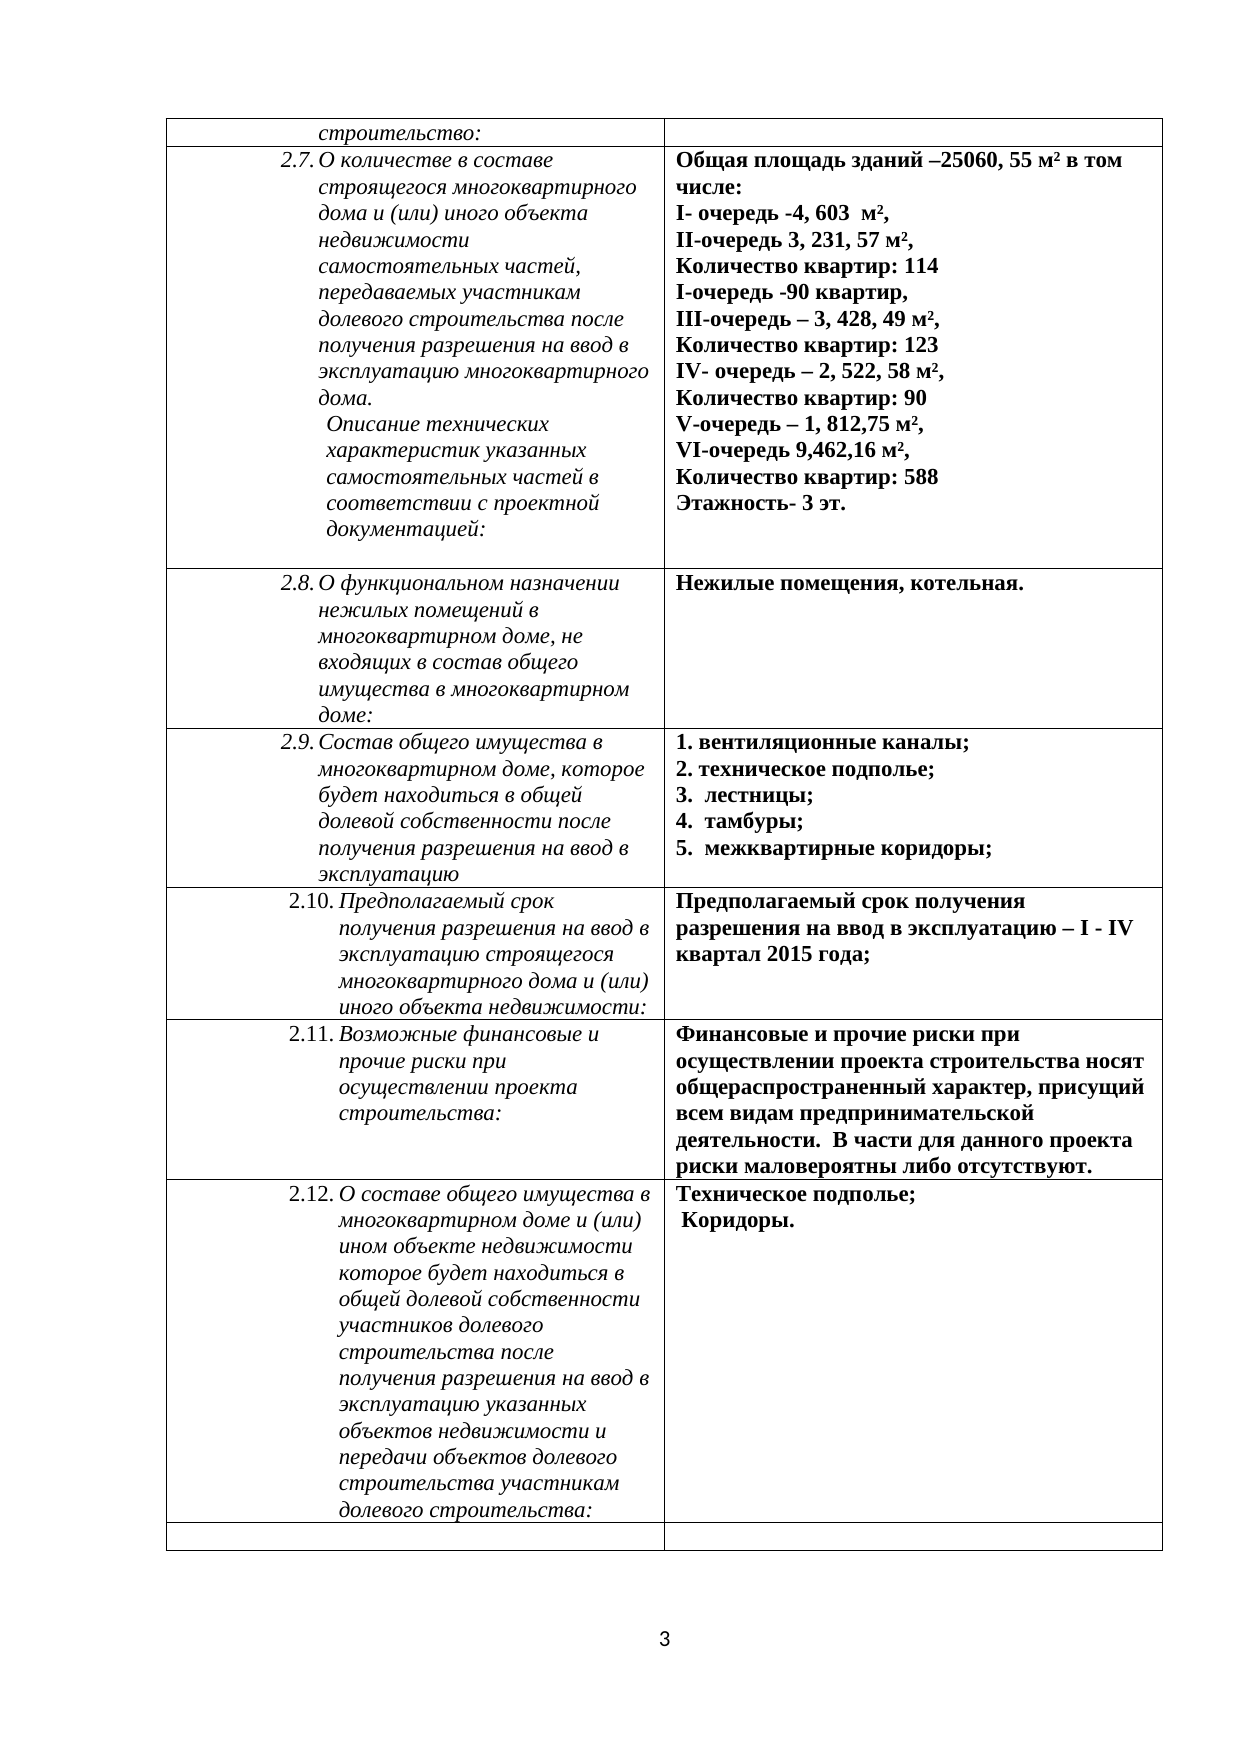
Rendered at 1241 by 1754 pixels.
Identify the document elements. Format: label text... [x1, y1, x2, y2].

table_cell О составе общего имущества в многоквартирном доме и (или) ином объекте недвижимости которое будет находиться в общей долевой собственности участников долевого строительства после получения разрешения на ввод в эксплуатацию указанных объектов недвижимости и передачи объектов долевого строительства участникам долевого строительства: [167, 1180, 664, 1522]
table_cell Предполагаемый срок получения разрешения на ввод в эксплуатацию – I - IV квартал 2015 года; [665, 888, 1162, 1019]
table_cell 1. вентиляционные каналы; 2. техническое подполье; лестницы; тамбуры; межквартирные коридоры; [665, 729, 1162, 887]
table_cell Нежилые помещения, котельная. [665, 569, 1162, 727]
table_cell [167, 119, 664, 146]
table_cell О количестве в составе строящегося многоквартирного дома и (или) иного объекта недвижимости самостоятельных частей, передаваемых участникам долевого строительства после получения разрешения на ввод в эксплуатацию многоквартирного дома. Описание технических характеристик указанных самостоятельных частей в соответствии с проектной документацией: [167, 147, 664, 568]
table_cell Общая площадь зданий –25060, 55 м² в том числе: I- очередь -4, 603 м², II-очередь 3, 231, 57 м², Количество квартир: 114 I-очередь -90 квартир, III-очередь – 3, 428, 49 м², Количество квартир: 123 IV- очередь – 2, 522, 58 м², Количество квартир: 90 V-очередь – 1, 812,75 м², VI-очередь 9,462,16 м², Количество квартир: 588 Этажность- 3 эт. [665, 147, 1162, 568]
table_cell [665, 119, 1162, 146]
table_cell Техническое подполье; Коридоры. [665, 1180, 1162, 1522]
table_cell Финансовые и прочие риски при осуществлении проекта строительства носят общераспространенный характер, присущий всем видам предпринимательской деятельности. В части для данного проекта риски маловероятны либо отсутствуют. [665, 1020, 1162, 1178]
table_cell [167, 1523, 664, 1549]
table_cell Предполагаемый срок получения разрешения на ввод в эксплуатацию строящегося многоквартирного дома и (или) иного объекта недвижимости: [167, 888, 664, 1019]
table_cell О функциональном назначении нежилых помещений в многоквартирном доме, не входящих в состав общего имущества в многоквартирном доме: [167, 569, 664, 727]
table_cell Состав общего имущества в многоквартирном доме, которое будет находиться в общей долевой собственности после получения разрешения на ввод в эксплуатацию [167, 729, 664, 887]
table_cell Возможные финансовые и прочие риски при осуществлении проекта строительства: [167, 1020, 664, 1178]
table_cell [665, 1523, 1162, 1549]
